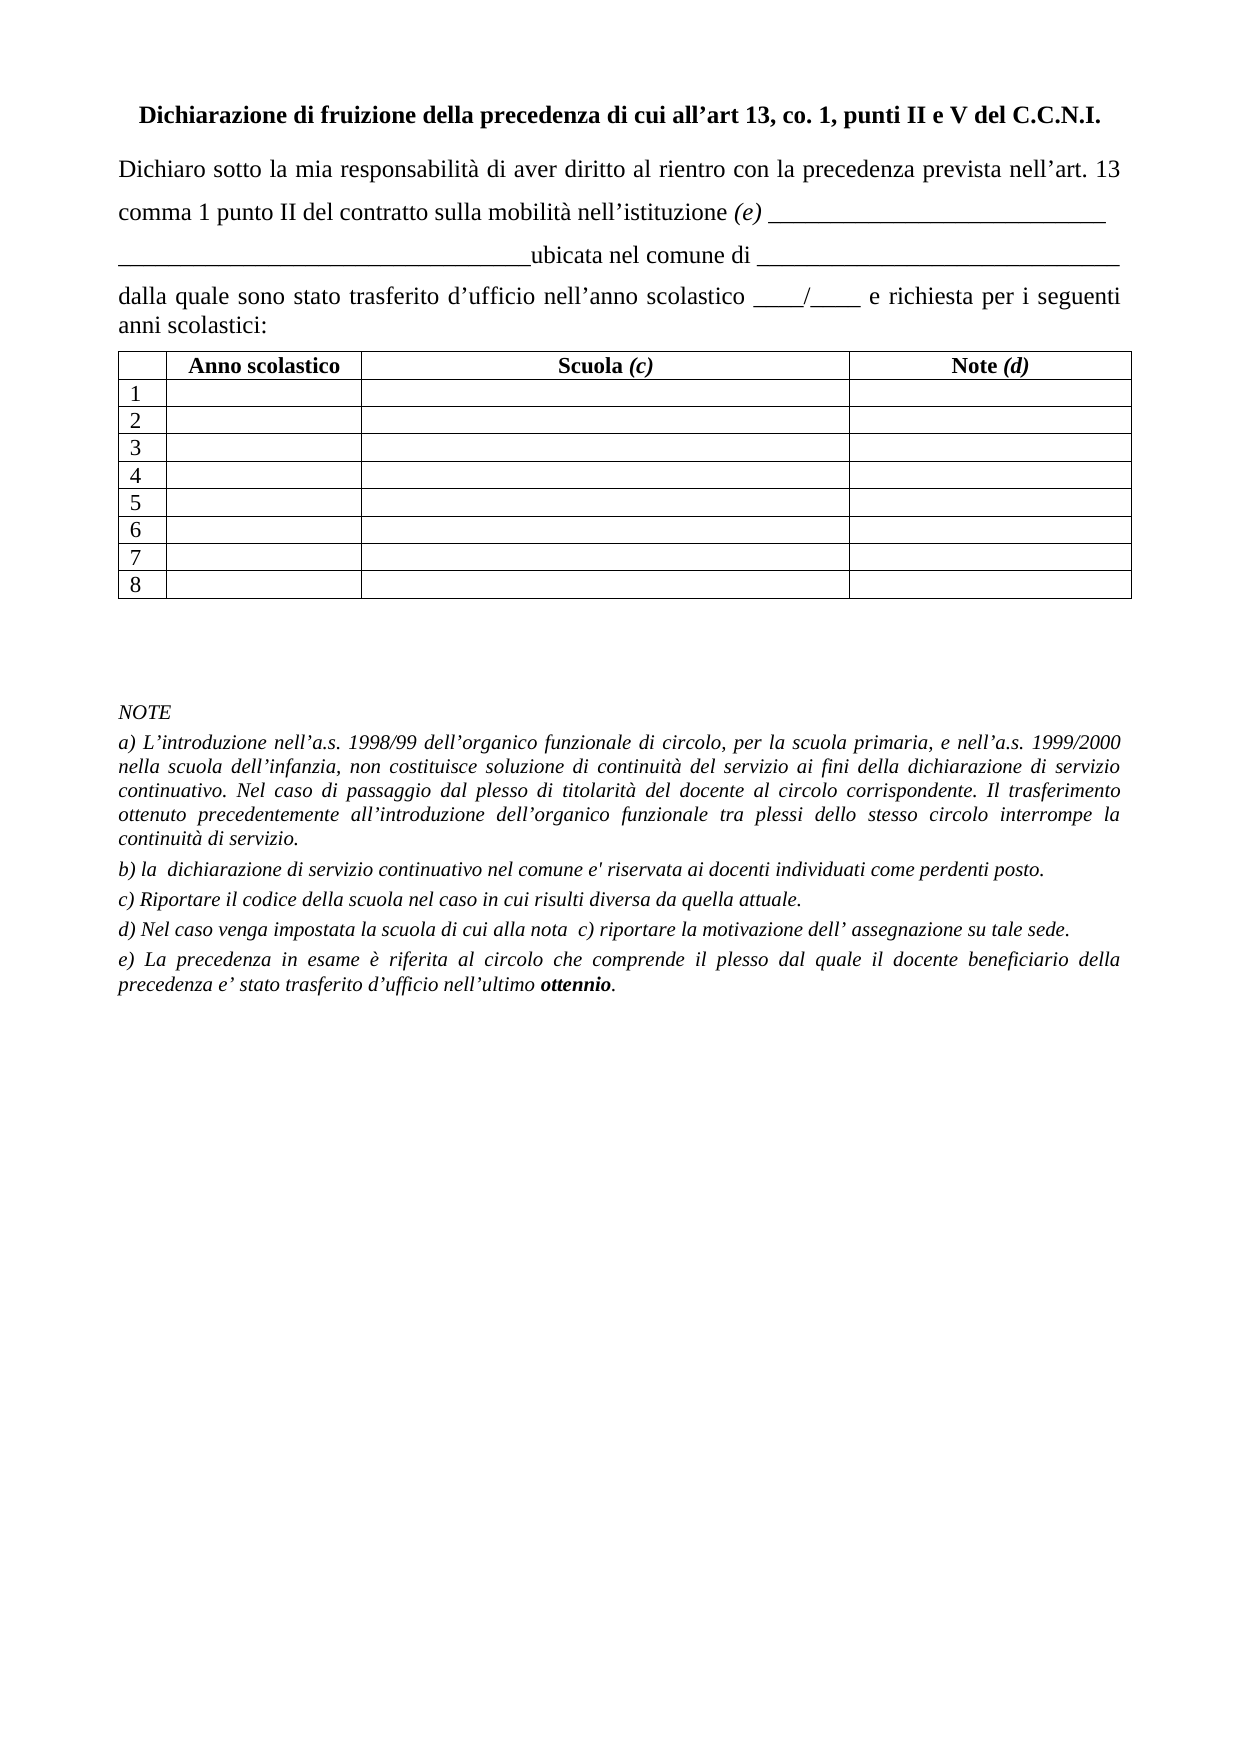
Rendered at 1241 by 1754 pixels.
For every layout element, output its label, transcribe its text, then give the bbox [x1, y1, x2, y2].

table_cell [362, 462, 849, 488]
table_cell [850, 462, 1131, 488]
text Dichiarazione di fruizione della precedenza di cui all’art 13, co. 1, punti II e V del C.C.N.I. [118, 100, 1122, 129]
table_cell [850, 571, 1131, 598]
text e) La precedenza in esame è riferita al circolo che comprende il plesso dal quale il docente beneficiario della precedenza e’ stato trasferito d’ufficio nell’ultimo ottennio. [118, 947, 1122, 996]
table_cell 4 [119, 462, 166, 488]
table_cell [850, 380, 1131, 406]
table_cell [167, 544, 361, 570]
table_cell [850, 489, 1131, 516]
table_cell [167, 380, 361, 406]
table_header Note (d) [850, 352, 1131, 378]
table_cell [362, 434, 849, 461]
text b) la dichiarazione di servizio continuativo nel comune e' riservata ai docenti individuati come perdenti posto. [118, 856, 1122, 881]
table_cell [362, 380, 849, 406]
table_cell 1 [119, 380, 166, 406]
table_cell [850, 544, 1131, 570]
text a) L’introduzione nell’a.s. 1998/99 dell’organico funzionale di circolo, per la scuola primaria, e nell’a.s. 1999/2000 nella scuola dell’infanzia, non costituisce soluzione di continuità del servizio ai fini della dichiarazione di servizio continuativo. Nel caso di passaggio dal plesso di titolarità del docente al circolo corrispondente. Il trasferimento ottenuto precedentemente all’introduzione dell’organico funzionale tra plessi dello stesso circolo interrompe la continuità di servizio. [118, 730, 1122, 850]
table_cell 7 [119, 544, 166, 570]
text NOTE [118, 699, 1122, 724]
table_cell [167, 517, 361, 543]
table_header Scuola (c) [362, 352, 849, 378]
table_cell [167, 571, 361, 598]
table_cell 8 [119, 571, 166, 598]
table_cell 6 [119, 517, 166, 543]
text c) Riportare il codice della scuola nel caso in cui risulti diversa da quella attuale. [118, 887, 1122, 911]
table_cell [362, 407, 849, 433]
table_header [119, 352, 166, 378]
table_cell [362, 517, 849, 543]
text d) Nel caso venga impostata la scuola di cui alla nota c) riportare la motivazione dell’ assegnazione su tale sede. [118, 917, 1122, 941]
table_cell [850, 434, 1131, 461]
text _________________________________ubicata nel comune di _____________________________ [118, 240, 1122, 269]
table_cell 3 [119, 434, 166, 461]
table_cell 5 [119, 489, 166, 516]
table_cell [167, 407, 361, 433]
table_cell [850, 517, 1131, 543]
text dalla quale sono stato trasferito d’ufficio nell’anno scolastico ____/____ e richiesta per i seguenti anni scolastici: [118, 281, 1122, 339]
text Dichiaro sotto la mia responsabilità di aver diritto al rientro con la precedenza prevista nell’art. 13 comma 1 punto II del contratto sulla mobilità nell’istituzione (e) ___________________________ [118, 154, 1122, 226]
table_cell [362, 489, 849, 516]
table_cell [167, 462, 361, 488]
table_cell [167, 434, 361, 461]
table_cell [362, 571, 849, 598]
table_cell [362, 544, 849, 570]
table_cell [850, 407, 1131, 433]
table_header Anno scolastico [167, 352, 361, 378]
table_cell 2 [119, 407, 166, 433]
table_cell [167, 489, 361, 516]
